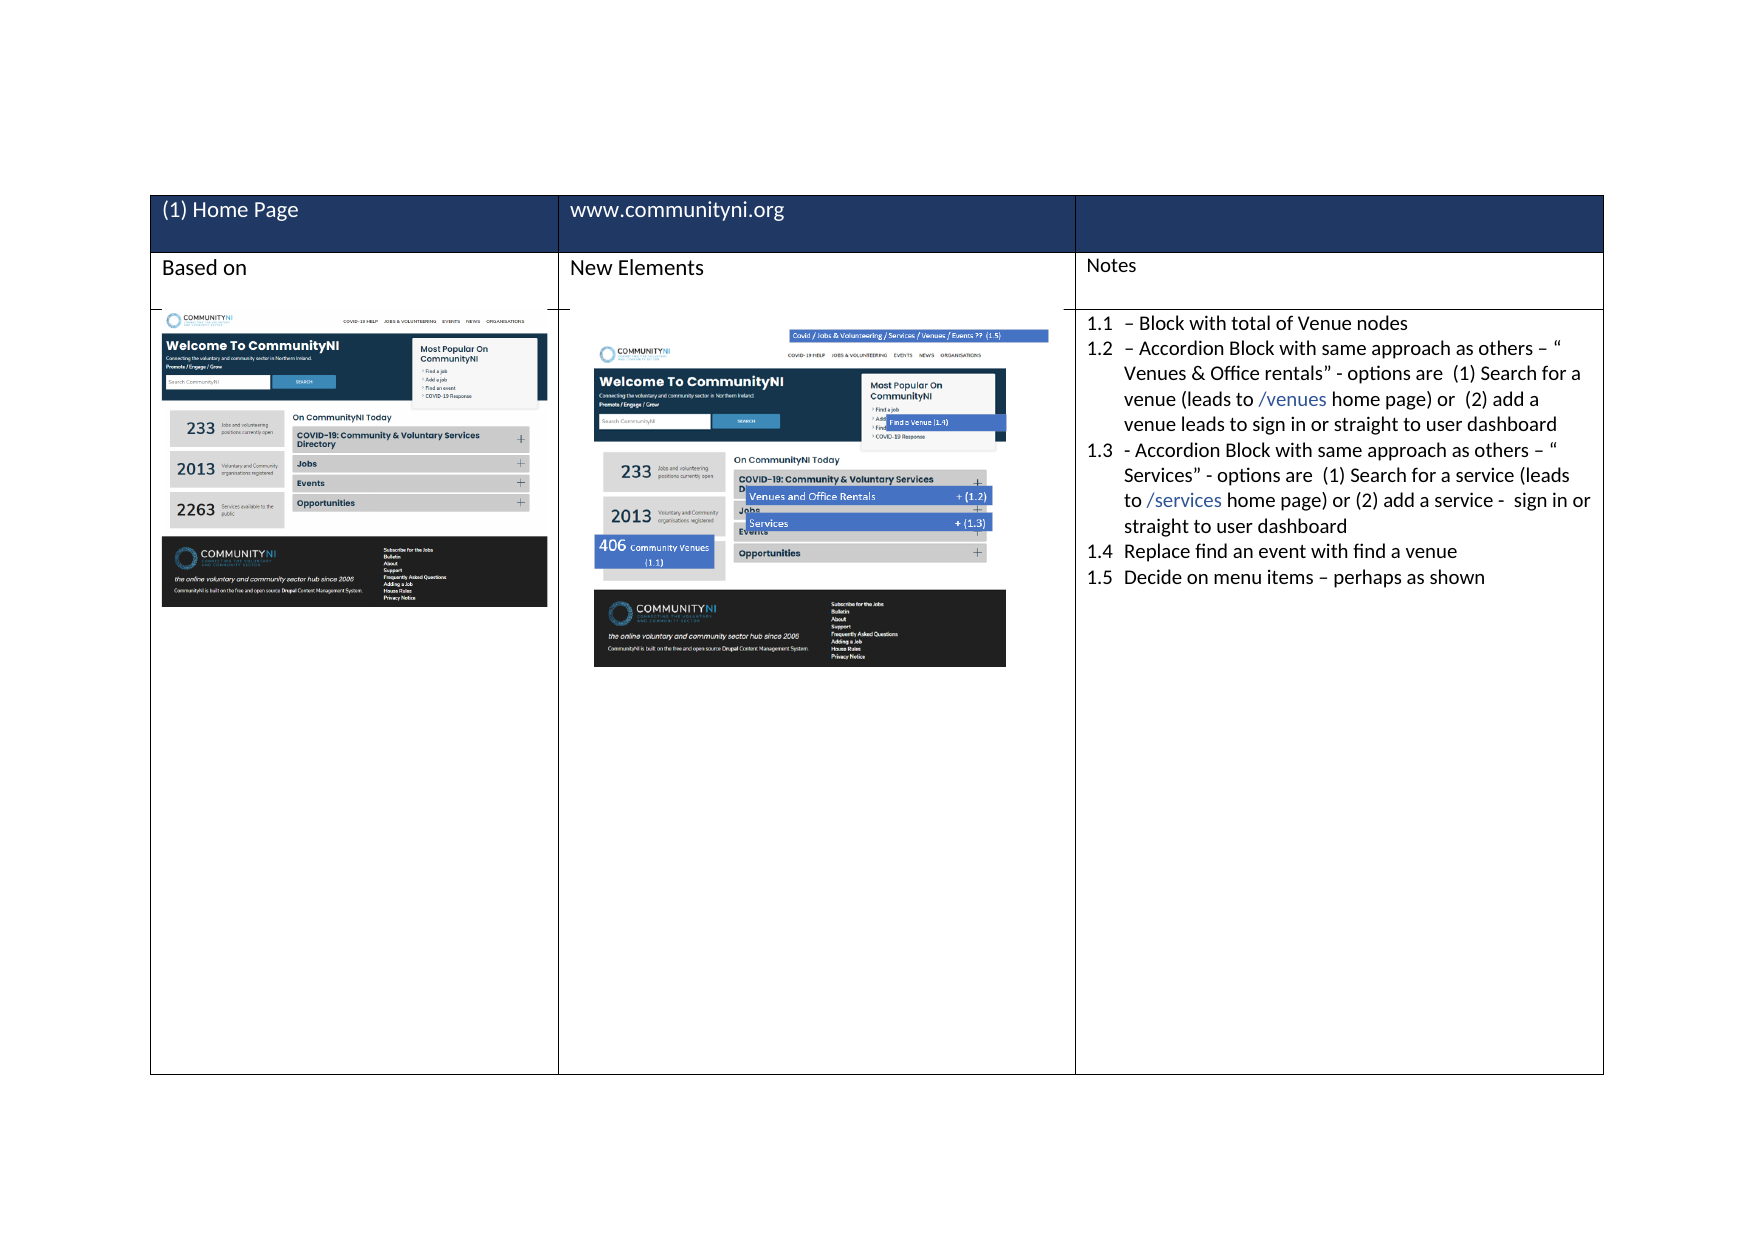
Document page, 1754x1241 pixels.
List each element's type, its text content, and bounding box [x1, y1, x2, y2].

table_cell [559, 310, 1075, 1074]
picture [570, 309, 1064, 682]
table_header www.communityni.org [559, 196, 1075, 252]
table_cell – Block with total of Venue nodes – Accordion Block with same approach as others – “ Venues & Office rentals” - options are (1) Search for a venue (leads to /venues home page) or (2) add a venue leads to sign in or straight to user dashboard - Accordion Block with same approach as others – “ Services” - options are (1) Search for a service (leads to /services home page) or (2) add a service - sign in or straight to user dashboard Replace find an event with find a venue Decide on menu items – perhaps as shown [1076, 310, 1603, 1074]
table_header [1076, 196, 1603, 252]
table_cell [151, 310, 558, 1074]
table_cell New Elements [559, 253, 1075, 309]
table_cell Notes [1076, 253, 1603, 309]
table_header (1) Home Page [151, 196, 558, 252]
table_cell Based on [151, 253, 558, 309]
picture [161, 309, 548, 607]
